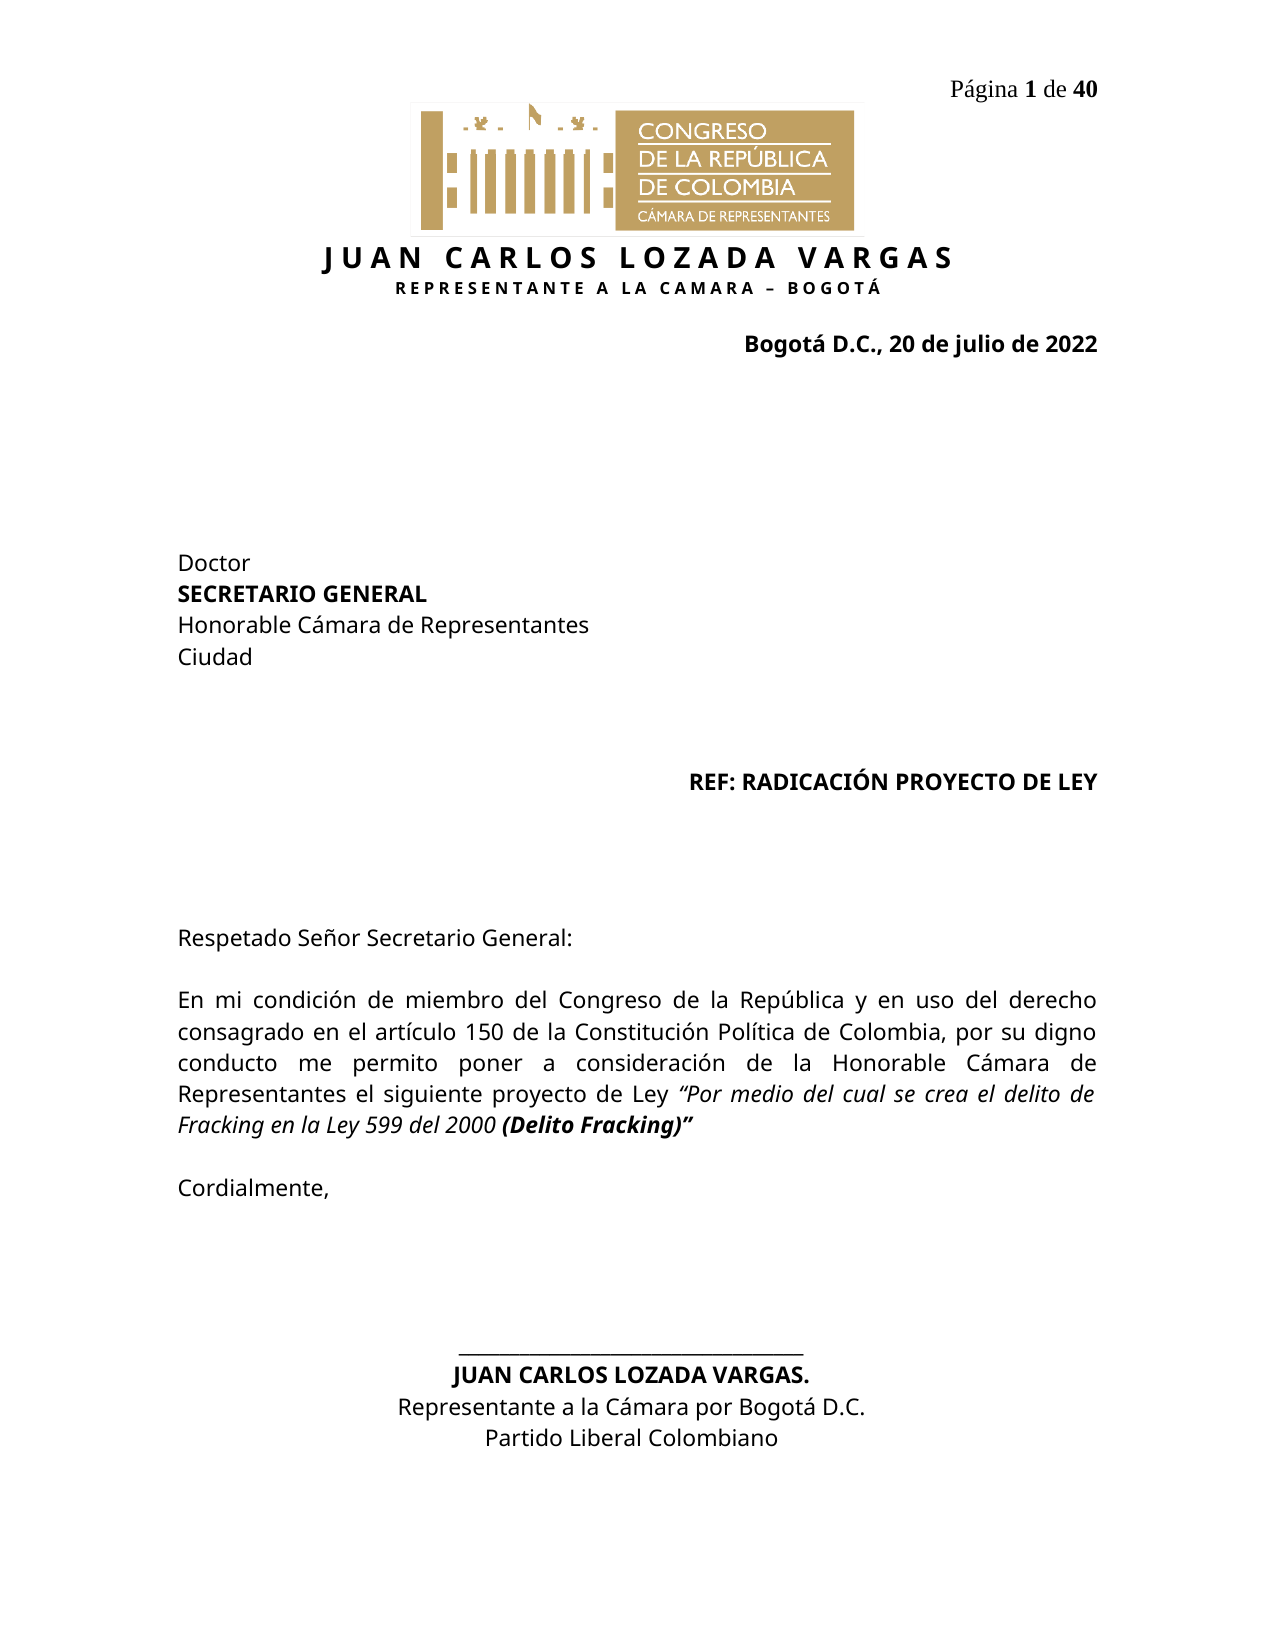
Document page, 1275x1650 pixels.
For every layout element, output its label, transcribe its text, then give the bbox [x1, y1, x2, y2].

text Honorable Cámara de Representantes [177, 609, 1098, 641]
text Ciudad [177, 641, 1098, 672]
text Doctor [177, 547, 1098, 578]
text Cordialmente, [177, 1172, 1098, 1203]
text En mi condición de miembro del Congreso de la República y en uso del derecho consagrado en el artículo 150 de la Constitución Política de Colombia, por su digno conducto me permito poner a consideración de la Honorable Cámara de Representantes el siguiente proyecto de Ley “Por medio del cual se crea el delito de Fracking en la Ley 599 del 2000 (Delito Fracking)” [177, 984, 1098, 1141]
text __________________________________ JUAN CARLOS LOZADA VARGAS. [177, 1328, 1086, 1391]
text SECRETARIO GENERAL [177, 578, 1098, 609]
text Representante a la Cámara por Bogotá D.C. Partido Liberal Colombiano [177, 1391, 1086, 1453]
text Bogotá D.C., 20 de julio de 2022 [177, 328, 1098, 359]
picture [410, 102, 865, 237]
text REF: RADICACIÓN PROYECTO DE LEY [177, 766, 1098, 797]
text Respetado Señor Secretario General: [177, 922, 1098, 953]
